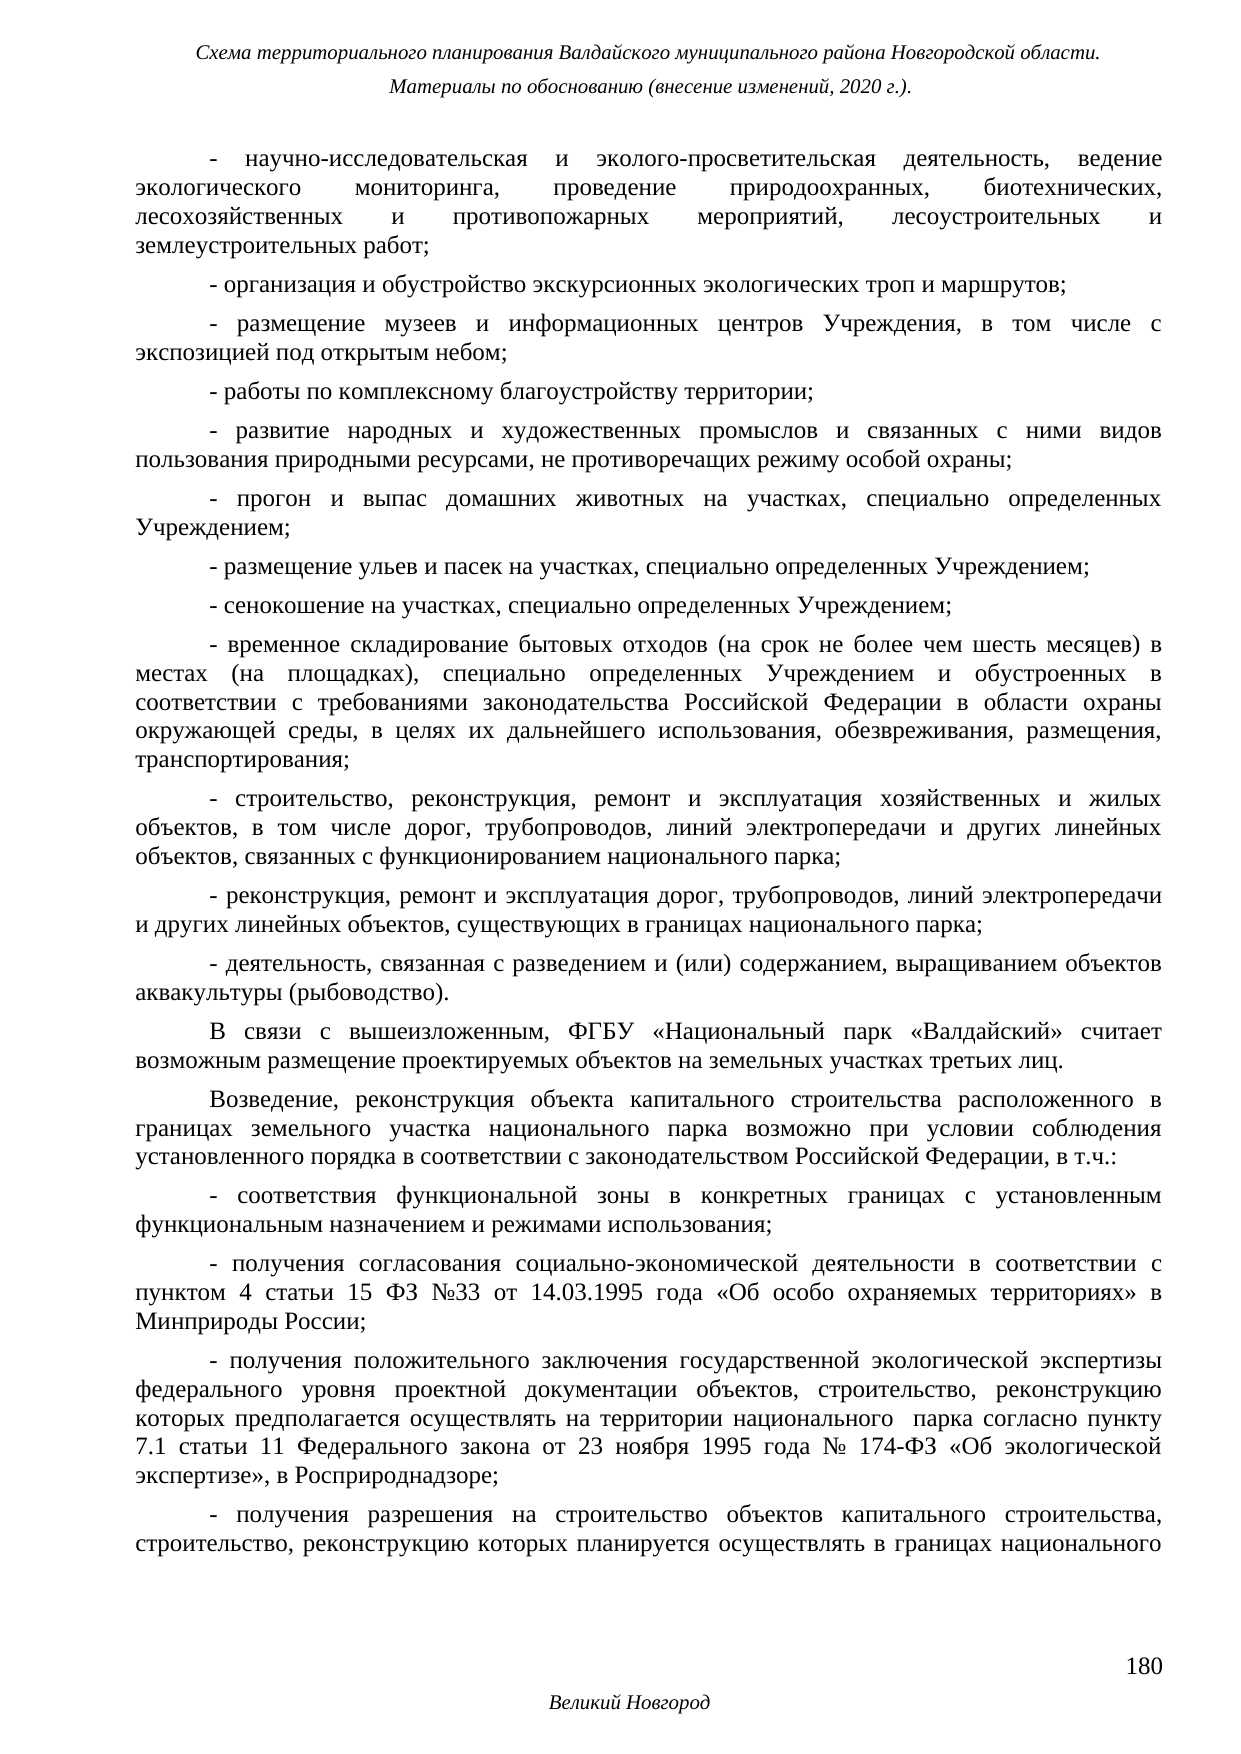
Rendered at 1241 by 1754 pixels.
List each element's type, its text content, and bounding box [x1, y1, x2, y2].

text - реконструкция, ремонт и эксплуатация дорог, трубопроводов, линий электропередачи и других линейных объектов, существующих в границах национального парка; [135, 880, 1163, 938]
text В связи с вышеизложенным, ФГБУ «Национальный парк «Валдайский» считает возможным размещение проектируемых объектов на земельных участках третьих лиц. [135, 1016, 1163, 1073]
text - получения положительного заключения государственной экологической экспертизы федерального уровня проектной документации объектов, строительство, реконструкцию которых предполагается осуществлять на территории национального парка согласно пункту 7.1 статьи 11 Федерального закона от 23 ноября 1995 года № 174-ФЗ «Об экологической экспертизе», в Росприроднадзоре; [135, 1345, 1163, 1489]
text - строительство, реконструкция, ремонт и эксплуатация хозяйственных и жилых объектов, в том числе дорог, трубопроводов, линий электропередачи и других линейных объектов, связанных с функционированием национального парка; [135, 783, 1163, 870]
text - получения согласования социально-экономической деятельности в соответствии с пунктом 4 статьи 15 ФЗ №33 от 14.03.1995 года «Об особо охраняемых территориях» в Минприроды России; [135, 1248, 1163, 1335]
text - временное складирование бытовых отходов (на срок не более чем шесть месяцев) в местах (на площадках), специально определенных Учреждением и обустроенных в соответствии с требованиями законодательства Российской Федерации в области охраны окружающей среды, в целях их дальнейшего использования, обезвреживания, размещения, транспортирования; [135, 629, 1163, 773]
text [135, 1499, 1163, 1557]
text - размещение музеев и информационных центров Учреждения, в том числе с экспозицией под открытым небом; [135, 308, 1163, 366]
text - работы по комплексному благоустройству территории; [135, 376, 1163, 405]
text - деятельность, связанная с разведением и (или) содержанием, выращиванием объектов аквакультуры (рыбоводство). [135, 948, 1163, 1006]
text Возведение, реконструкция объекта капитального строительства расположенного в границах земельного участка национального парка возможно при условии соблюдения установленного порядка в соответствии с законодательством Российской Федерации, в т.ч.: [135, 1084, 1163, 1170]
text - размещение ульев и пасек на участках, специально определенных Учреждением; [135, 551, 1163, 580]
text - соответствия функциональной зоны в конкретных границах с установленным функциональным назначением и режимами использования; [135, 1181, 1163, 1238]
text - прогон и выпас домашних животных на участках, специально определенных Учреждением; [135, 483, 1163, 541]
text - сенокошение на участках, специально определенных Учреждением; [135, 590, 1163, 619]
text - развитие народных и художественных промыслов и связанных с ними видов пользования природными ресурсами, не противоречащих режиму особой охраны; [135, 415, 1163, 473]
text - научно-исследовательская и эколого-просветительская деятельность, ведение экологического мониторинга, проведение природоохранных, биотехнических, лесохозяйственных и противопожарных мероприятий, лесоустроительных и землеустроительных работ; [135, 143, 1163, 258]
text - организация и обустройство экскурсионных экологических троп и маршрутов; [135, 269, 1163, 298]
